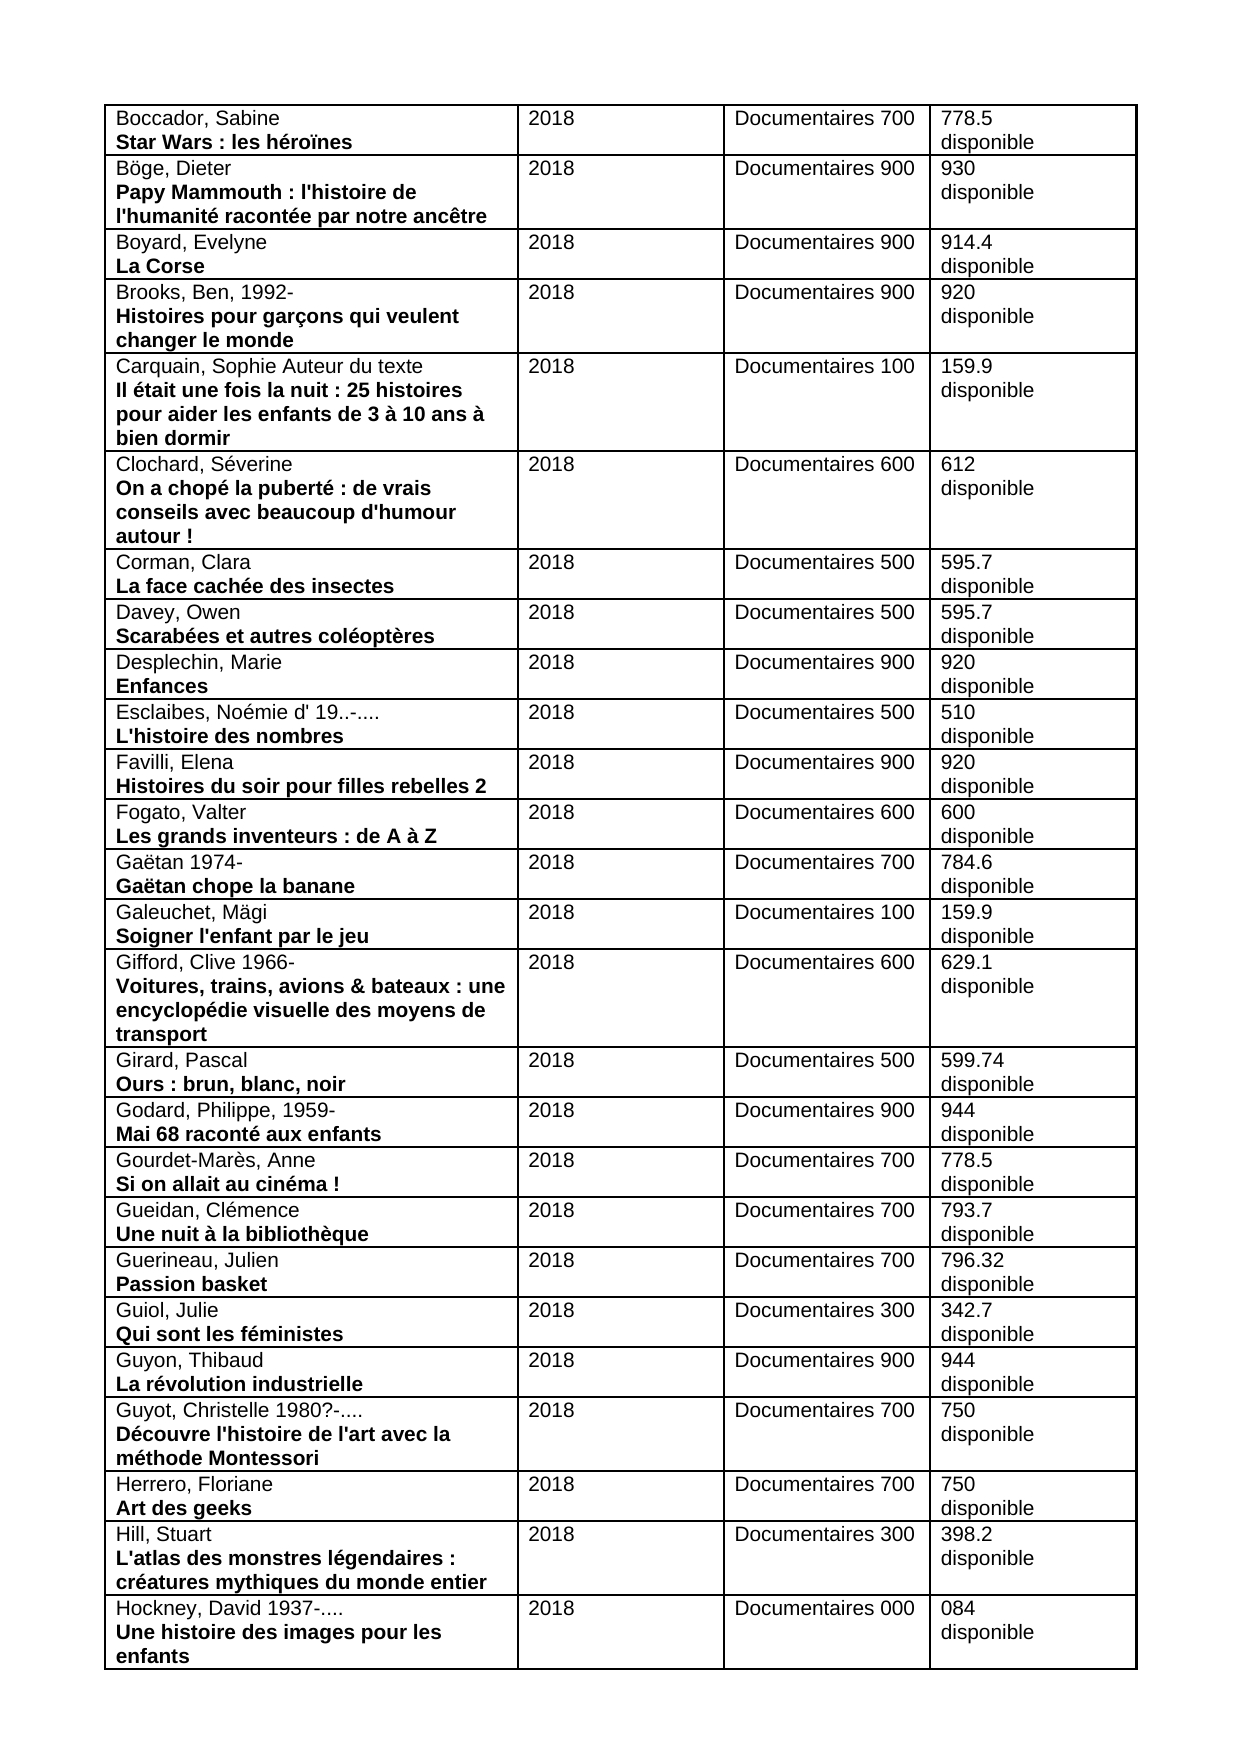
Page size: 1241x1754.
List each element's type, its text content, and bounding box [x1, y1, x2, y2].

table_cell 2018 [519, 900, 723, 948]
table_cell Fogato, Valter Les grands inventeurs : de A à Z [106, 800, 517, 848]
table_cell Boccador, Sabine Star Wars : les héroïnes [106, 106, 517, 154]
table_cell Documentaires 900 [725, 156, 929, 228]
table_cell 2018 [519, 156, 723, 228]
table_cell Documentaires 500 [725, 700, 929, 748]
table_cell Documentaires 100 [725, 900, 929, 948]
table_cell Godard, Philippe, 1959- Mai 68 raconté aux enfants [106, 1098, 517, 1146]
table_cell Desplechin, Marie Enfances [106, 650, 517, 698]
table_cell 2018 [519, 1148, 723, 1196]
table_cell Favilli, Elena Histoires du soir pour filles rebelles 2 [106, 750, 517, 798]
table_cell Herrero, Floriane Art des geeks [106, 1472, 517, 1520]
table_cell Documentaires 600 [725, 452, 929, 548]
table_cell Boyard, Evelyne La Corse [106, 230, 517, 278]
table_cell 778.5 disponible [931, 1148, 1135, 1196]
table_cell 2018 [519, 452, 723, 548]
table_cell Documentaires 500 [725, 600, 929, 648]
table_cell 920 disponible [931, 280, 1135, 352]
table_cell Documentaires 700 [725, 850, 929, 898]
table_cell Gifford, Clive 1966- Voitures, trains, avions & bateaux : une encyclopédie visuelle des moyens de transport [106, 950, 517, 1046]
table_cell Documentaires 900 [725, 280, 929, 352]
table_cell 612 disponible [931, 452, 1135, 548]
table_cell Davey, Owen Scarabées et autres coléoptères [106, 600, 517, 648]
table_cell Guyot, Christelle 1980?-.... Découvre l'histoire de l'art avec la méthode Montessori [106, 1398, 517, 1470]
table_cell Documentaires 700 [725, 1472, 929, 1520]
table_cell 2018 [519, 550, 723, 598]
table_cell Documentaires 900 [725, 230, 929, 278]
table_cell Corman, Clara La face cachée des insectes [106, 550, 517, 598]
table_cell Documentaires 700 [725, 1198, 929, 1246]
table_cell 595.7 disponible [931, 600, 1135, 648]
table_cell Gourdet-Marès, Anne Si on allait au cinéma ! [106, 1148, 517, 1196]
table_cell 784.6 disponible [931, 850, 1135, 898]
table_cell 2018 [519, 1198, 723, 1246]
table_cell Documentaires 300 [725, 1522, 929, 1594]
table_cell Girard, Pascal Ours : brun, blanc, noir [106, 1048, 517, 1096]
table_cell 599.74 disponible [931, 1048, 1135, 1096]
table_cell 2018 [519, 1348, 723, 1396]
table_cell Guerineau, Julien Passion basket [106, 1248, 517, 1296]
table_cell Documentaires 900 [725, 1098, 929, 1146]
table_cell Documentaires 500 [725, 550, 929, 598]
table_cell 2018 [519, 650, 723, 698]
table_cell 2018 [519, 1398, 723, 1470]
table_cell Guyon, Thibaud La révolution industrielle [106, 1348, 517, 1396]
table_cell 944 disponible [931, 1348, 1135, 1396]
table_cell 2018 [519, 1298, 723, 1346]
table_cell Documentaires 600 [725, 950, 929, 1046]
table_cell 778.5 disponible [931, 106, 1135, 154]
table_cell Documentaires 700 [725, 1248, 929, 1296]
table_cell 2018 [519, 600, 723, 648]
table_cell Documentaires 900 [725, 650, 929, 698]
table_cell 2018 [519, 280, 723, 352]
table_cell 159.9 disponible [931, 354, 1135, 450]
table_cell 2018 [519, 700, 723, 748]
table_cell Documentaires 100 [725, 354, 929, 450]
table_cell 342.7 disponible [931, 1298, 1135, 1346]
table_cell 944 disponible [931, 1098, 1135, 1146]
table_cell 2018 [519, 1596, 723, 1668]
table_cell 750 disponible [931, 1472, 1135, 1520]
table_cell 2018 [519, 950, 723, 1046]
table_cell Carquain, Sophie Auteur du texte Il était une fois la nuit : 25 histoires pour aider les enfants de 3 à 10 ans à bien dormir [106, 354, 517, 450]
table_cell 159.9 disponible [931, 900, 1135, 948]
table_cell 084 disponible [931, 1596, 1135, 1668]
table_cell Hill, Stuart L'atlas des monstres légendaires : créatures mythiques du monde entier [106, 1522, 517, 1594]
table_cell Documentaires 900 [725, 1348, 929, 1396]
table_cell Documentaires 500 [725, 1048, 929, 1096]
table_cell Esclaibes, Noémie d' 19..-.... L'histoire des nombres [106, 700, 517, 748]
table_cell Documentaires 300 [725, 1298, 929, 1346]
table_cell 2018 [519, 1098, 723, 1146]
table_cell 2018 [519, 106, 723, 154]
table_cell 510 disponible [931, 700, 1135, 748]
table_cell 2018 [519, 1048, 723, 1096]
table_cell 930 disponible [931, 156, 1135, 228]
table_cell 2018 [519, 230, 723, 278]
table_cell Documentaires 700 [725, 1398, 929, 1470]
table_cell Clochard, Séverine On a chopé la puberté : de vrais conseils avec beaucoup d'humour autour ! [106, 452, 517, 548]
table_cell Galeuchet, Mägi Soigner l'enfant par le jeu [106, 900, 517, 948]
table_cell 2018 [519, 1522, 723, 1594]
table_cell Documentaires 700 [725, 1148, 929, 1196]
table_cell 2018 [519, 1248, 723, 1296]
table_cell 920 disponible [931, 650, 1135, 698]
table_cell Gaëtan 1974- Gaëtan chope la banane [106, 850, 517, 898]
table_cell Brooks, Ben, 1992- Histoires pour garçons qui veulent changer le monde [106, 280, 517, 352]
table_cell Hockney, David 1937-.... Une histoire des images pour les enfants [106, 1596, 517, 1668]
table_cell 793.7 disponible [931, 1198, 1135, 1246]
table_cell Böge, Dieter Papy Mammouth : l'histoire de l'humanité racontée par notre ancêtre [106, 156, 517, 228]
table_cell 796.32 disponible [931, 1248, 1135, 1296]
table_cell Gueidan, Clémence Une nuit à la bibliothèque [106, 1198, 517, 1246]
table_cell 595.7 disponible [931, 550, 1135, 598]
table_cell 629.1 disponible [931, 950, 1135, 1046]
table_cell 2018 [519, 800, 723, 848]
table_cell 2018 [519, 354, 723, 450]
table_cell 2018 [519, 750, 723, 798]
table_cell Guiol, Julie Qui sont les féministes [106, 1298, 517, 1346]
table_cell 2018 [519, 1472, 723, 1520]
table_cell Documentaires 600 [725, 800, 929, 848]
table_cell 398.2 disponible [931, 1522, 1135, 1594]
table_cell Documentaires 900 [725, 750, 929, 798]
table_cell 600 disponible [931, 800, 1135, 848]
table_cell Documentaires 700 [725, 106, 929, 154]
table_cell Documentaires 000 [725, 1596, 929, 1668]
table_cell 914.4 disponible [931, 230, 1135, 278]
table_cell 2018 [519, 850, 723, 898]
table_cell 920 disponible [931, 750, 1135, 798]
table_cell 750 disponible [931, 1398, 1135, 1470]
